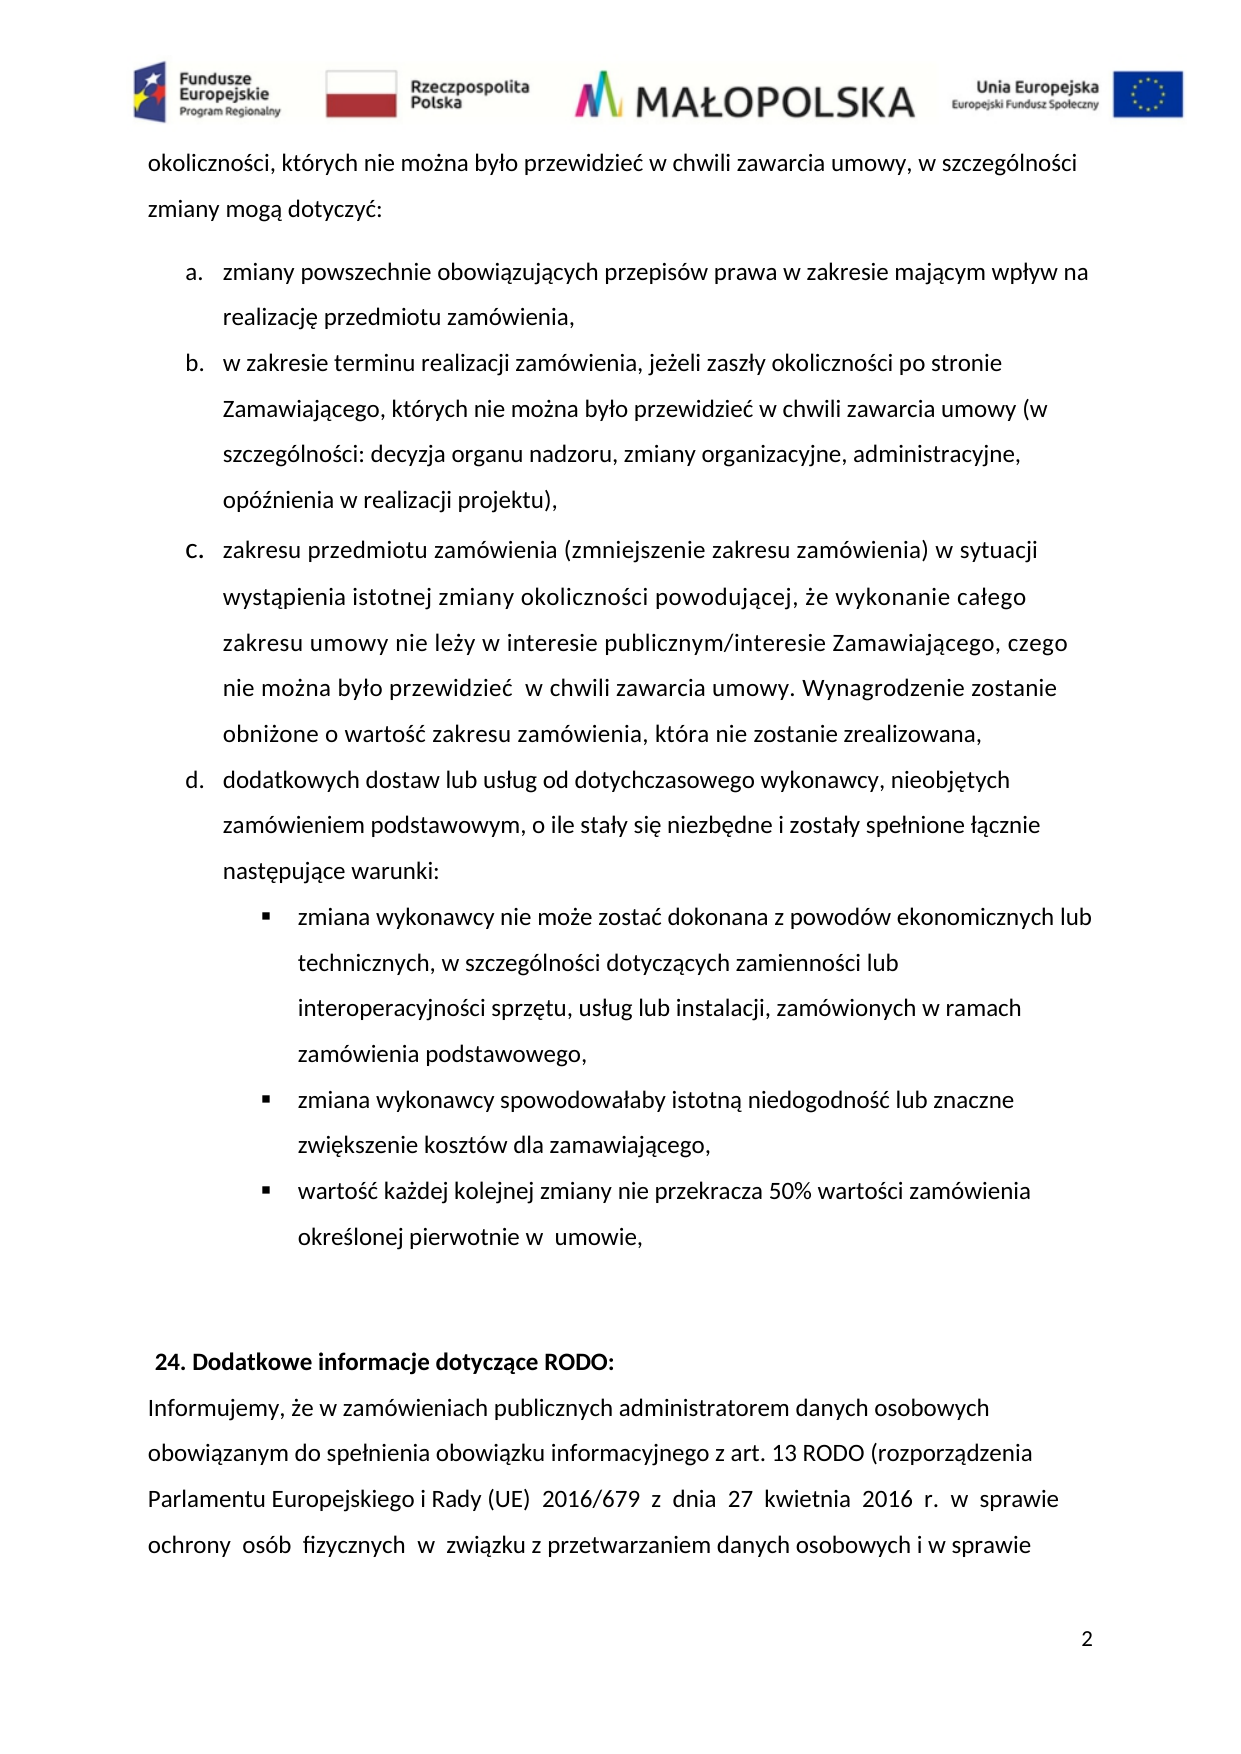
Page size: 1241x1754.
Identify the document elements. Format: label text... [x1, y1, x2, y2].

list dodatkowych dostaw lub usług od dotychczasowego wykonawcy, nieobjętych zamówieniem podstawowym, o ile stały się niezbędne i zostały spełnione łącznie następujące warunki: [185, 764, 1093, 886]
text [148, 148, 1093, 224]
list zakresu przedmiotu zamówienia (zmniejszenie zakresu zamówienia) w sytuacji wystąpienia istotnej zmiany okoliczności powodującej, że wykonanie całego zakresu umowy nie leży w interesie publicznym/interesie Zamawiającego, czego nie można było przewidzieć w chwili zawarcia umowy. Wynagrodzenie zostanie obniżone o wartość zakresu zamówienia, która nie zostanie zrealizowana, [185, 530, 1093, 749]
list zmiana wykonawcy spowodowałaby istotną niedogodność lub znaczne zwiększenie kosztów dla zamawiającego, [260, 1084, 1093, 1160]
list wartość każdej kolejnej zmiany nie przekracza 50% wartości zamówienia określonej pierwotnie w umowie, [260, 1175, 1093, 1252]
list zmiany powszechnie obowiązujących przepisów prawa w zakresie mającym wpływ na realizację przedmiotu zamówienia, [185, 256, 1093, 332]
subtitle Dodatkowe informacje dotyczące RODO: [154, 1346, 1093, 1376]
picture [125, 54, 1193, 132]
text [148, 1392, 1093, 1559]
list w zakresie terminu realizacji zamówienia, jeżeli zaszły okoliczności po stronie Zamawiającego, których nie można było przewidzieć w chwili zawarcia umowy (w szczególności: decyzja organu nadzoru, zmiany organizacyjne, administracyjne, opóźnienia w realizacji projektu), [185, 347, 1093, 515]
list zmiana wykonawcy nie może zostać dokonana z powodów ekonomicznych lub technicznych, w szczególności dotyczących zamienności lub interoperacyjności sprzętu, usług lub instalacji, zamówionych w ramach zamówienia podstawowego, [260, 901, 1093, 1069]
